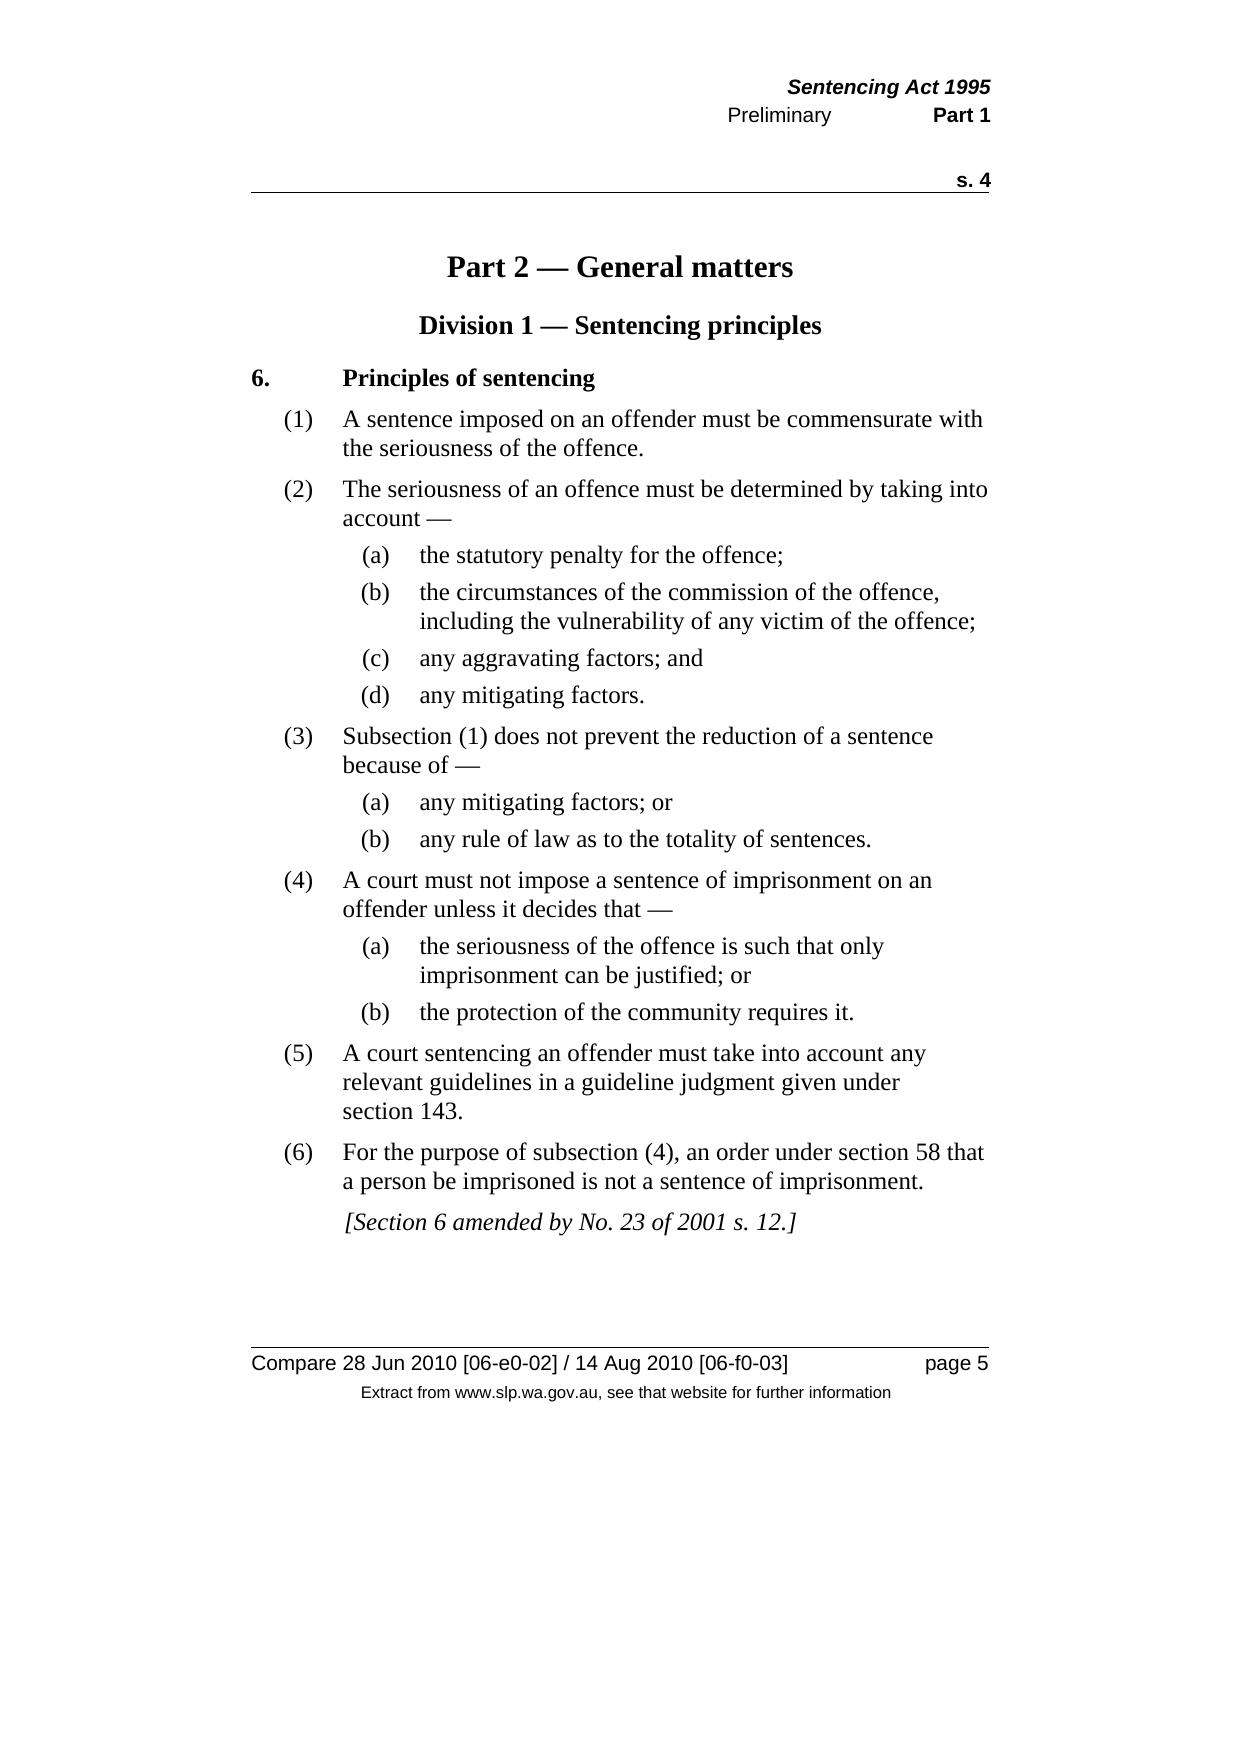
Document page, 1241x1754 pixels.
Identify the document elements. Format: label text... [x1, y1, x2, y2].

text (1) A sentence imposed on an offender must be commensurate with the seriousness of the offence. [251, 404, 989, 462]
text (b) any rule of law as to the totality of sentences. [251, 824, 989, 853]
text (a) the statutory penalty for the offence; [251, 540, 989, 569]
text (b) the circumstances of the commission of the offence, including the vulnerability of any victim of the offence; [251, 577, 989, 635]
text (d) any mitigating factors. [251, 680, 989, 709]
text (a) any mitigating factors; or [251, 787, 989, 816]
text (a) the seriousness of the offence is such that only imprisonment can be justified; or [251, 931, 989, 989]
text (5) A court sentencing an offender must take into account any relevant guidelines in a guideline judgment given under section 143. [251, 1038, 989, 1125]
text (4) A court must not impose a sentence of imprisonment on an offender unless it decides that — [251, 866, 989, 923]
text (2) The seriousness of an offence must be determined by taking into account — [251, 474, 989, 532]
subtitle Part 2 — General matters [251, 248, 989, 284]
subtitle 6. Principles of sentencing [251, 363, 989, 392]
text [Section 6 amended by No. 23 of 2001 s. 12.] [251, 1207, 989, 1236]
text (c) any aggravating factors; and [251, 643, 989, 672]
text (6) For the purpose of subsection (4), an order under section 58 that a person be imprisoned is not a sentence of imprisonment. [251, 1137, 989, 1195]
text (3) Subsection (1) does not prevent the reduction of a sentence because of — [251, 721, 989, 779]
subtitle Division 1 — Sentencing principles [251, 309, 989, 340]
text (b) the protection of the community requires it. [251, 997, 989, 1026]
